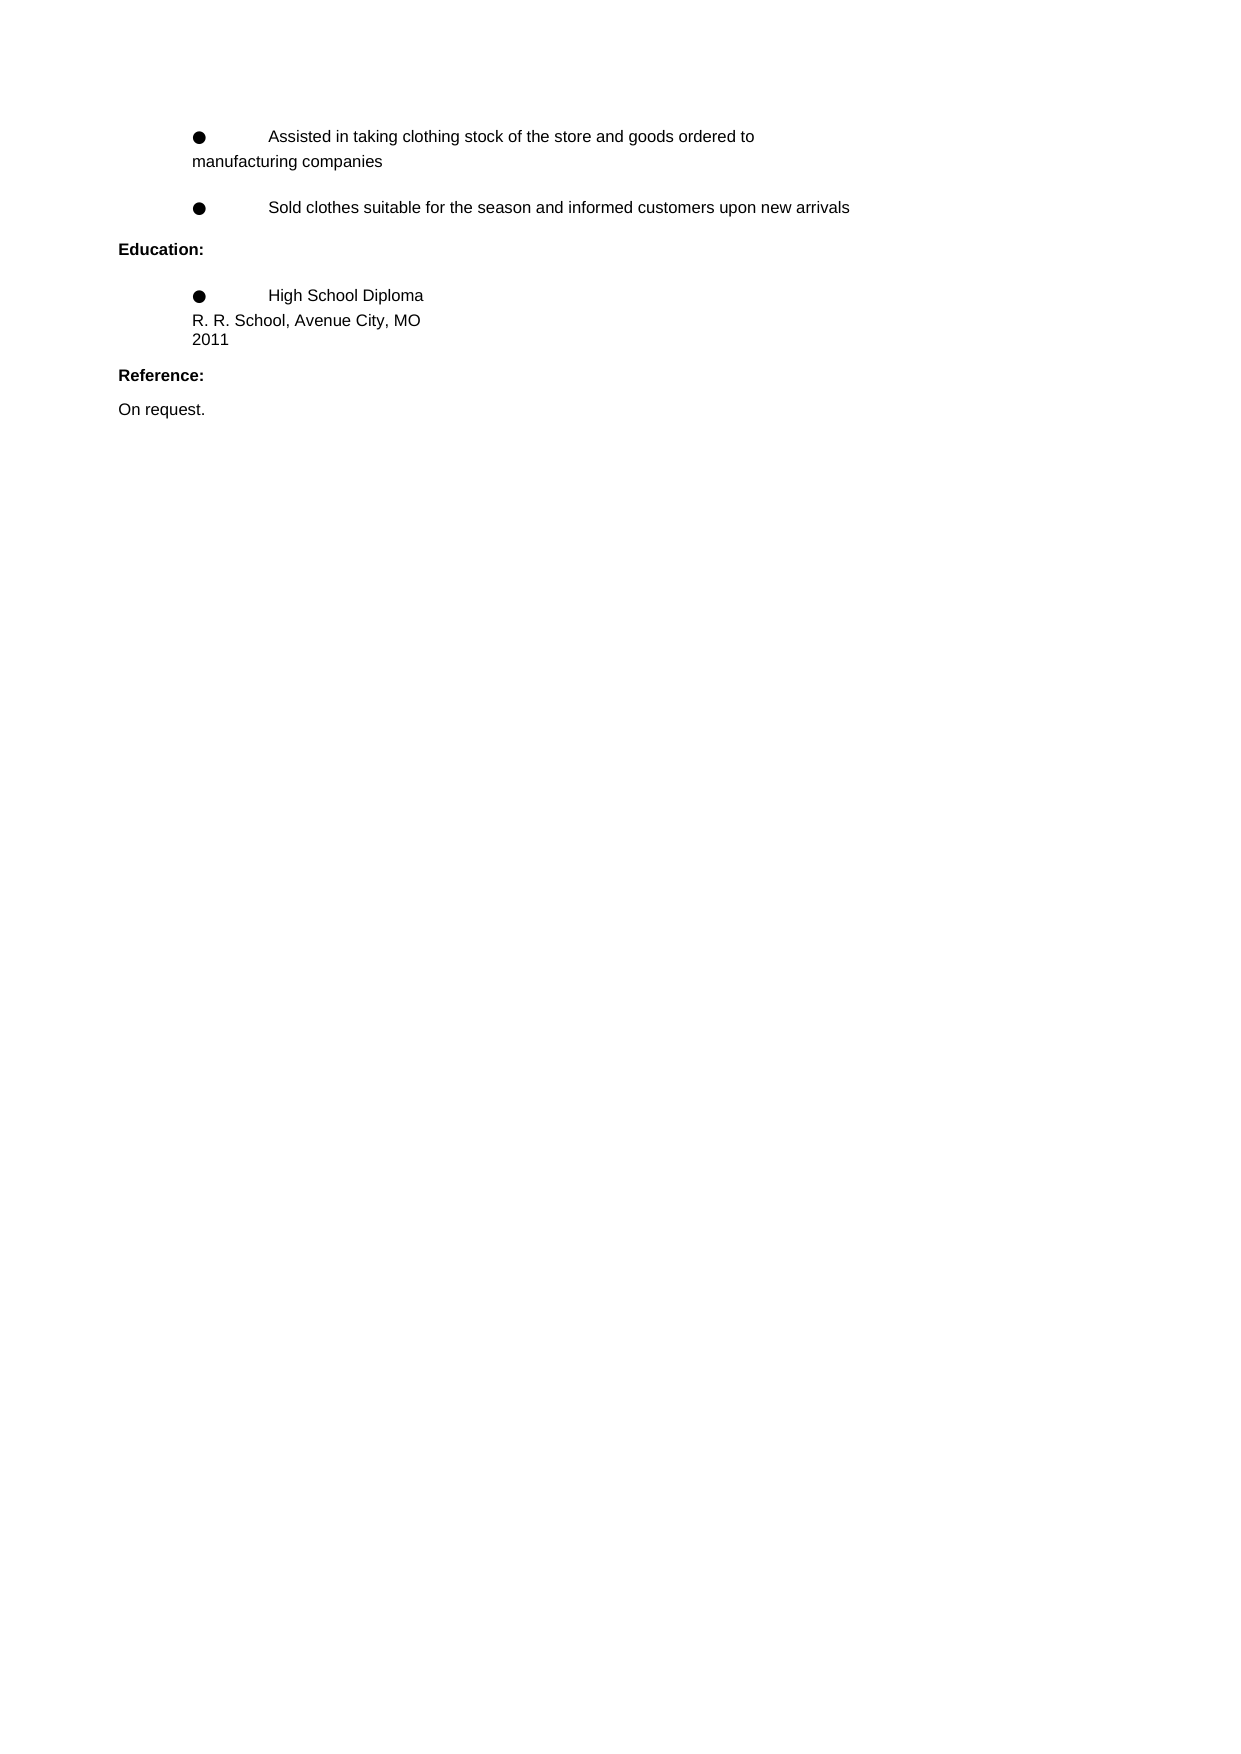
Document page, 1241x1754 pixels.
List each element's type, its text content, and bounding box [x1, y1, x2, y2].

list Assisted in taking clothing stock of the store and goods ordered to manufacturing companies [192, 118, 856, 171]
list Sold clothes suitable for the season and informed customers upon new arrivals [192, 189, 856, 223]
text Reference: [118, 366, 856, 385]
text Education: [118, 240, 856, 259]
text On request. [118, 400, 856, 419]
list High School Diploma R. R. School, Avenue City, MO 2011 [192, 276, 856, 349]
